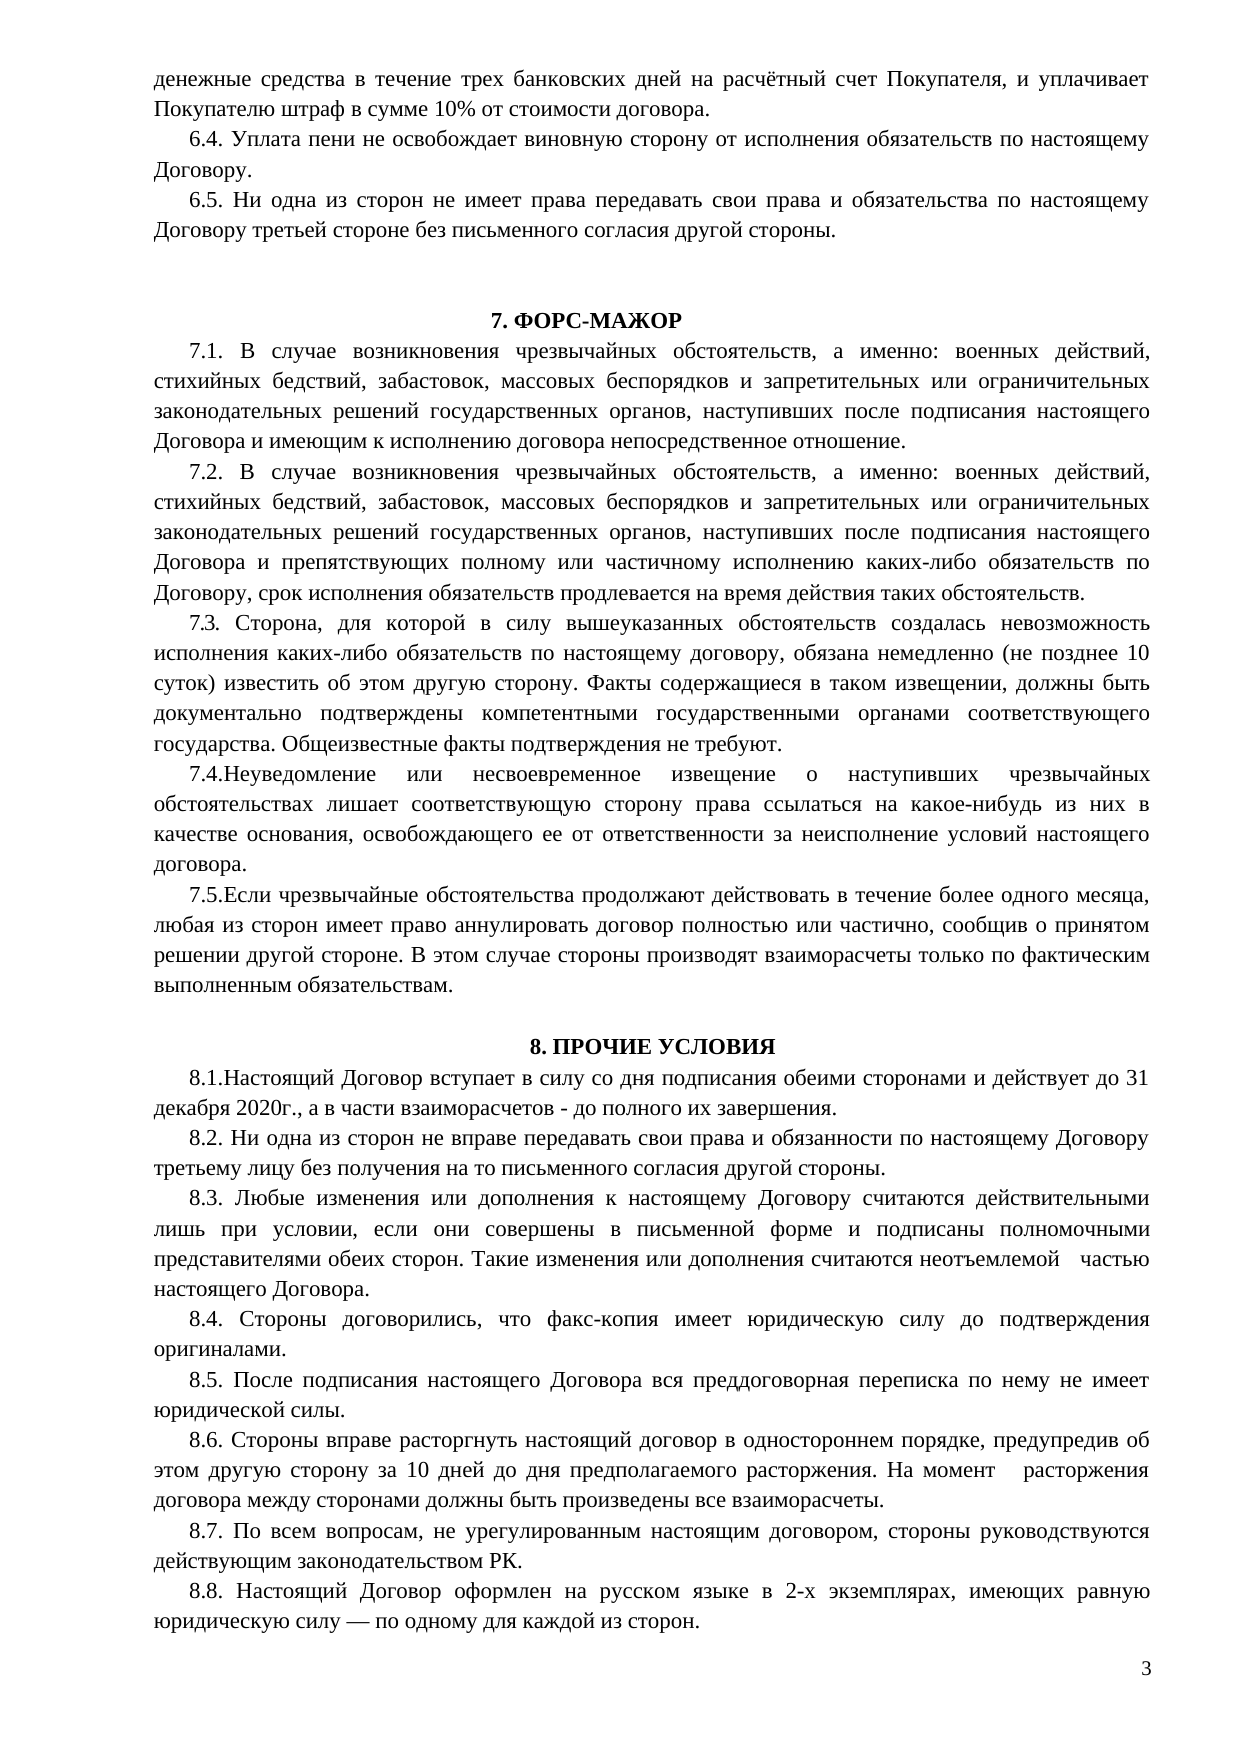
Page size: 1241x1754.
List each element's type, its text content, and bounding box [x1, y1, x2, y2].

text 7.5.Если чрезвычайные обстоятельства продолжают действовать в течение более одного месяца, любая из сторон имеет право аннулировать договор полностью или частично, сообщив о принятом решении другой стороне. В этом случае стороны производят взаиморасчеты только по фактическим выполненным обязательствам. [153, 881, 1152, 998]
text 7.1. В случае возникновения чрезвычайных обстоятельств, а именно: военных действий, стихийных бедствий, забастовок, массовых беспорядков и запретительных или ограничительных законодательных решений государственных органов, наступивших после подписания настоящего Договора и имеющим к исполнению договора непосредственное отношение. [153, 337, 1152, 454]
text 8.1.Настоящий Договор вступает в силу со дня подписания обеими сторонами и действует до 31 декабря 2020г., а в части взаиморасчетов - до полного их завершения. [153, 1063, 1152, 1120]
text 8. ПРОЧИЕ УСЛОВИЯ [153, 1033, 1152, 1060]
text 6.4. Уплата пени не освобождает виновную сторону от исполнения обязательств по настоящему Договору. [153, 125, 1152, 182]
text 7.4.Неуведомление или несвоевременное извещение о наступивших чрезвычайных обстоятельствах лишает соответствующую сторону права ссылаться на какое-нибудь из них в качестве основания, освобождающего ее от ответственности за неисполнение условий настоящего договора. [153, 760, 1152, 877]
text 7.2. В случае возникновения чрезвычайных обстоятельств, а именно: военных действий, стихийных бедствий, забастовок, массовых беспорядков и запретительных или ограничительных законодательных решений государственных органов, наступивших после подписания настоящего Договора и препятствующих полному или частичному исполнению каких-либо обязательств по Договору, срок исполнения обязательств продлевается на время действия таких обстоятельств. [153, 458, 1152, 605]
text 8.6. Стороны вправе расторгнуть настоящий договор в одностороннем порядке, предупредив об этом другую сторону за 10 дней до дня предполагаемого расторжения. На момент расторжения договора между сторонами должны быть произведены все взаиморасчеты. [153, 1426, 1152, 1513]
text 6.5. Ни одна из сторон не имеет права передавать свои права и обязательства по настоящему Договору третьей стороне без письменного согласия другой стороны. [153, 186, 1152, 242]
text 8.2. Ни одна из сторон не вправе передавать свои права и обязанности по настоящему Договору третьему лицу без получения на то письменного согласия другой стороны. [153, 1124, 1152, 1181]
text 8.3. Любые изменения или дополнения к настоящему Договору считаются действительными лишь при условии, если они совершены в письменной форме и подписаны полномочными представителями обеих сторон. Такие изменения или дополнения считаются неотъемлемой частью настоящего Договора. [153, 1184, 1152, 1301]
text 8.4. Стороны договорились, что факс-копия имеет юридическую силу до подтверждения оригиналами. [153, 1305, 1152, 1362]
text 7. ФОРС-МАЖОР [153, 307, 1152, 333]
text 8.5. После подписания настоящего Договора вся преддоговорная переписка по нему не имеет юридической силы. [153, 1366, 1152, 1422]
text 8.7. По всем вопросам, не урегулированным настоящим договором, стороны руководствуются действующим законодательством РК. [153, 1517, 1152, 1573]
text 7.3. Сторона, для которой в силу вышеуказанных обстоятельств создалась невозможность исполнения каких-либо обязательств по настоящему договору, обязана немедленно (не позднее 10 суток) известить об этом другую сторону. Факты содержащиеся в таком извещении, должны быть документально подтверждены компетентными государственными органами соответствующего государства. Общеизвестные факты подтверждения не требуют. [153, 609, 1152, 756]
text 8.8. Настоящий Договор оформлен на русском языке в 2-х экземплярах, имеющих равную юридическую силу — по одному для каждой из сторон. [153, 1577, 1152, 1634]
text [153, 65, 1152, 122]
